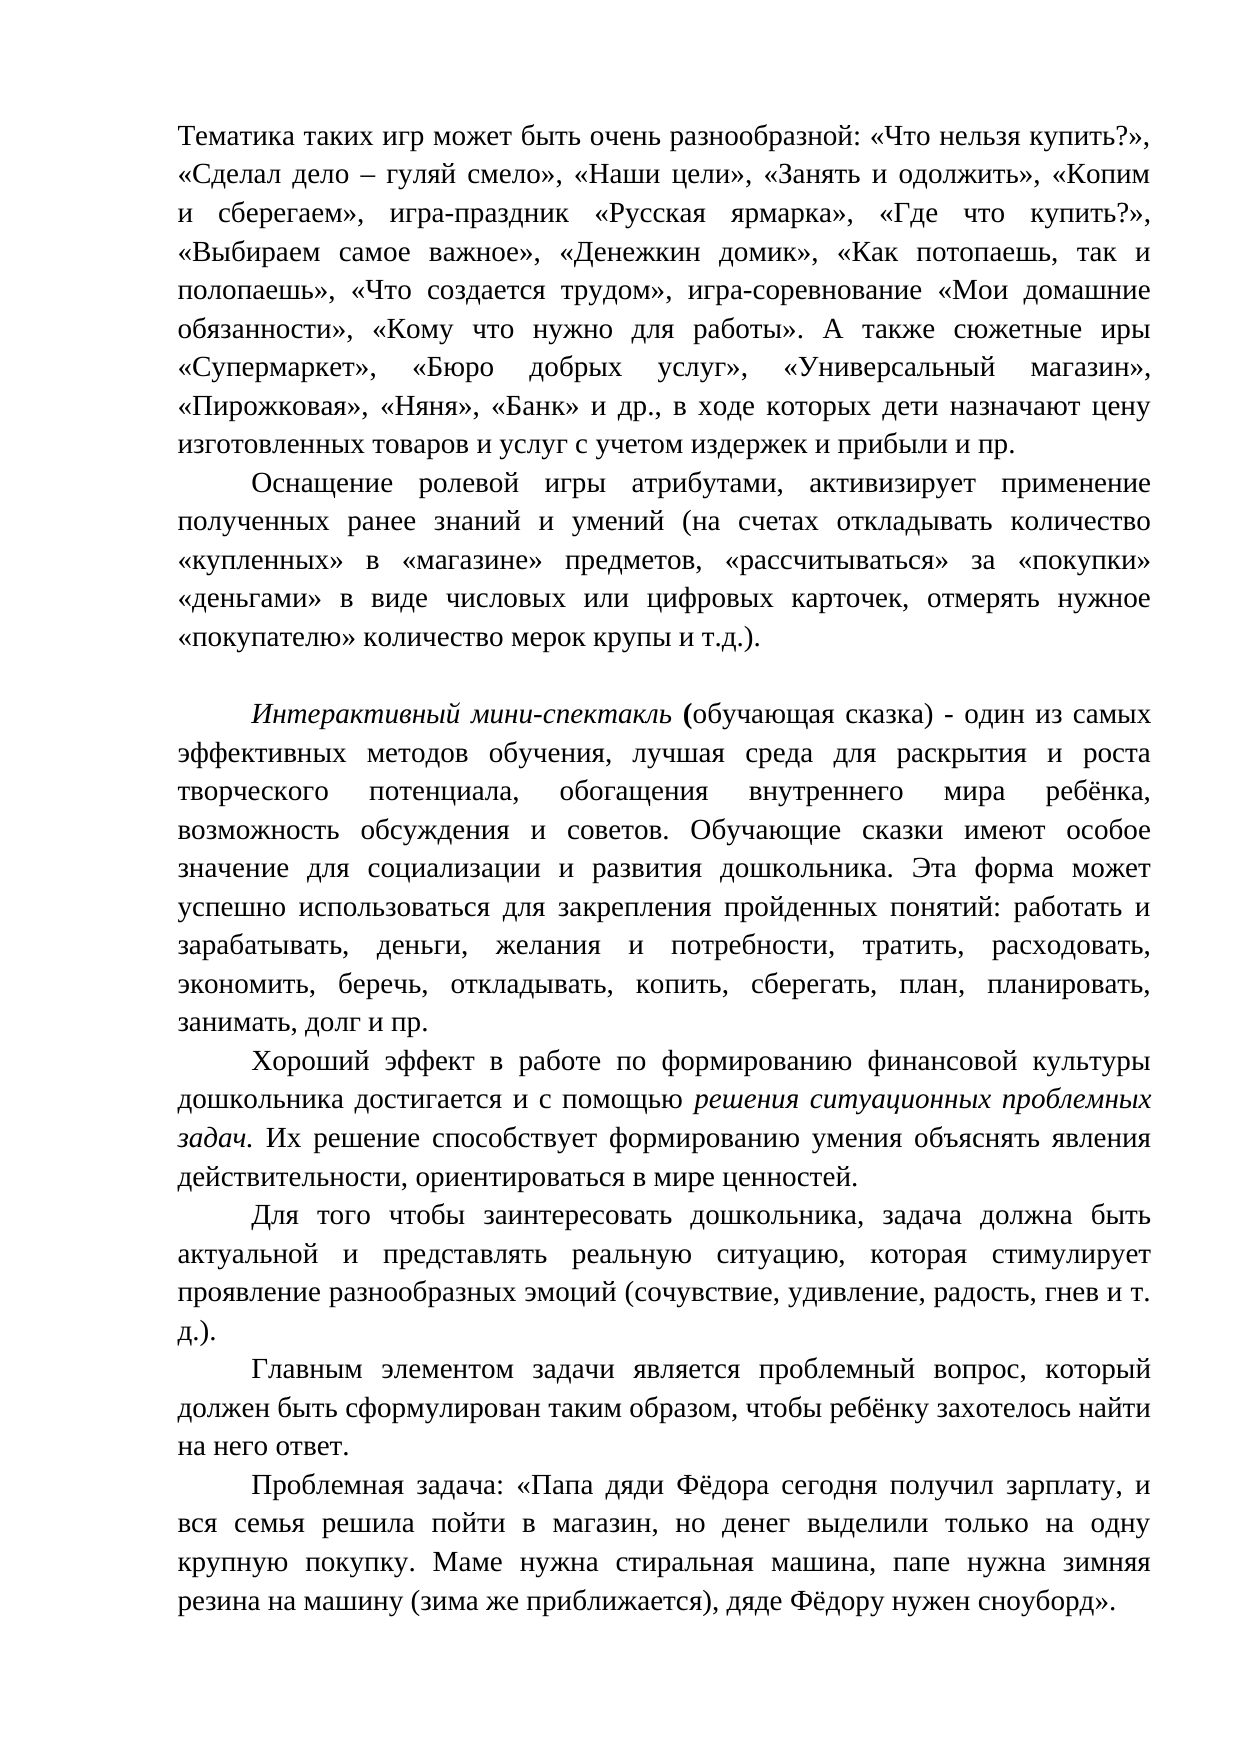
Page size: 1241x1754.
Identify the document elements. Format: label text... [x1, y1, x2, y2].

text Хороший эффект в работе по формированию финансовой культуры дошкольника достигается и с помощью решения ситуационных проблемных задач. Их решение способствует формированию умения объяснять явления действительности, ориентироваться в мире ценностей. [177, 1043, 1152, 1192]
text Для того чтобы заинтересовать дошкольника, задача должна быть актуальной и представлять реальную ситуацию, которая стимулирует проявление разнообразных эмоций (сочувствие, удивление, радость, гнев и т. д.). [177, 1197, 1152, 1346]
text Оснащение ролевой игры атрибутами, активизирует применение полученных ранее знаний и умений (на счетах откладывать количество «купленных» в «магазине» предметов, «рассчитываться» за «покупки» «деньгами» в виде числовых или цифровых карточек, отмерять нужное «покупателю» количество мерок крупы и т.д.). [177, 465, 1152, 653]
text Интерактивный мини-спектакль (обучающая сказка) - один из самых эффективных методов обучения, лучшая среда для раскрытия и роста творческого потенциала, обогащения внутреннего мира ребёнка, возможность обсуждения и советов. Обучающие сказки имеют особое значение для социализации и развития дошкольника. Эта форма может успешно использоваться для закрепления пройденных понятий: работать и зарабатывать, деньги, желания и потребности, тратить, расходовать, экономить, беречь, откладывать, копить, сберегать, план, планировать, занимать, долг и пр. [177, 696, 1152, 1038]
text Главным элементом задачи является проблемный вопрос, который должен быть сформулирован таким образом, чтобы ребёнку захотелось найти на него ответ. [177, 1351, 1152, 1462]
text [177, 118, 1152, 460]
text Проблемная задача: «Папа дяди Фёдора сегодня получил зарплату, и вся семья решила пойти в магазин, но денег выделили только на одну крупную покупку. Маме нужна стиральная машина, папе нужна зимняя резина на машину (зима же приближается), дяде Фёдору нужен сноуборд». [177, 1467, 1152, 1616]
